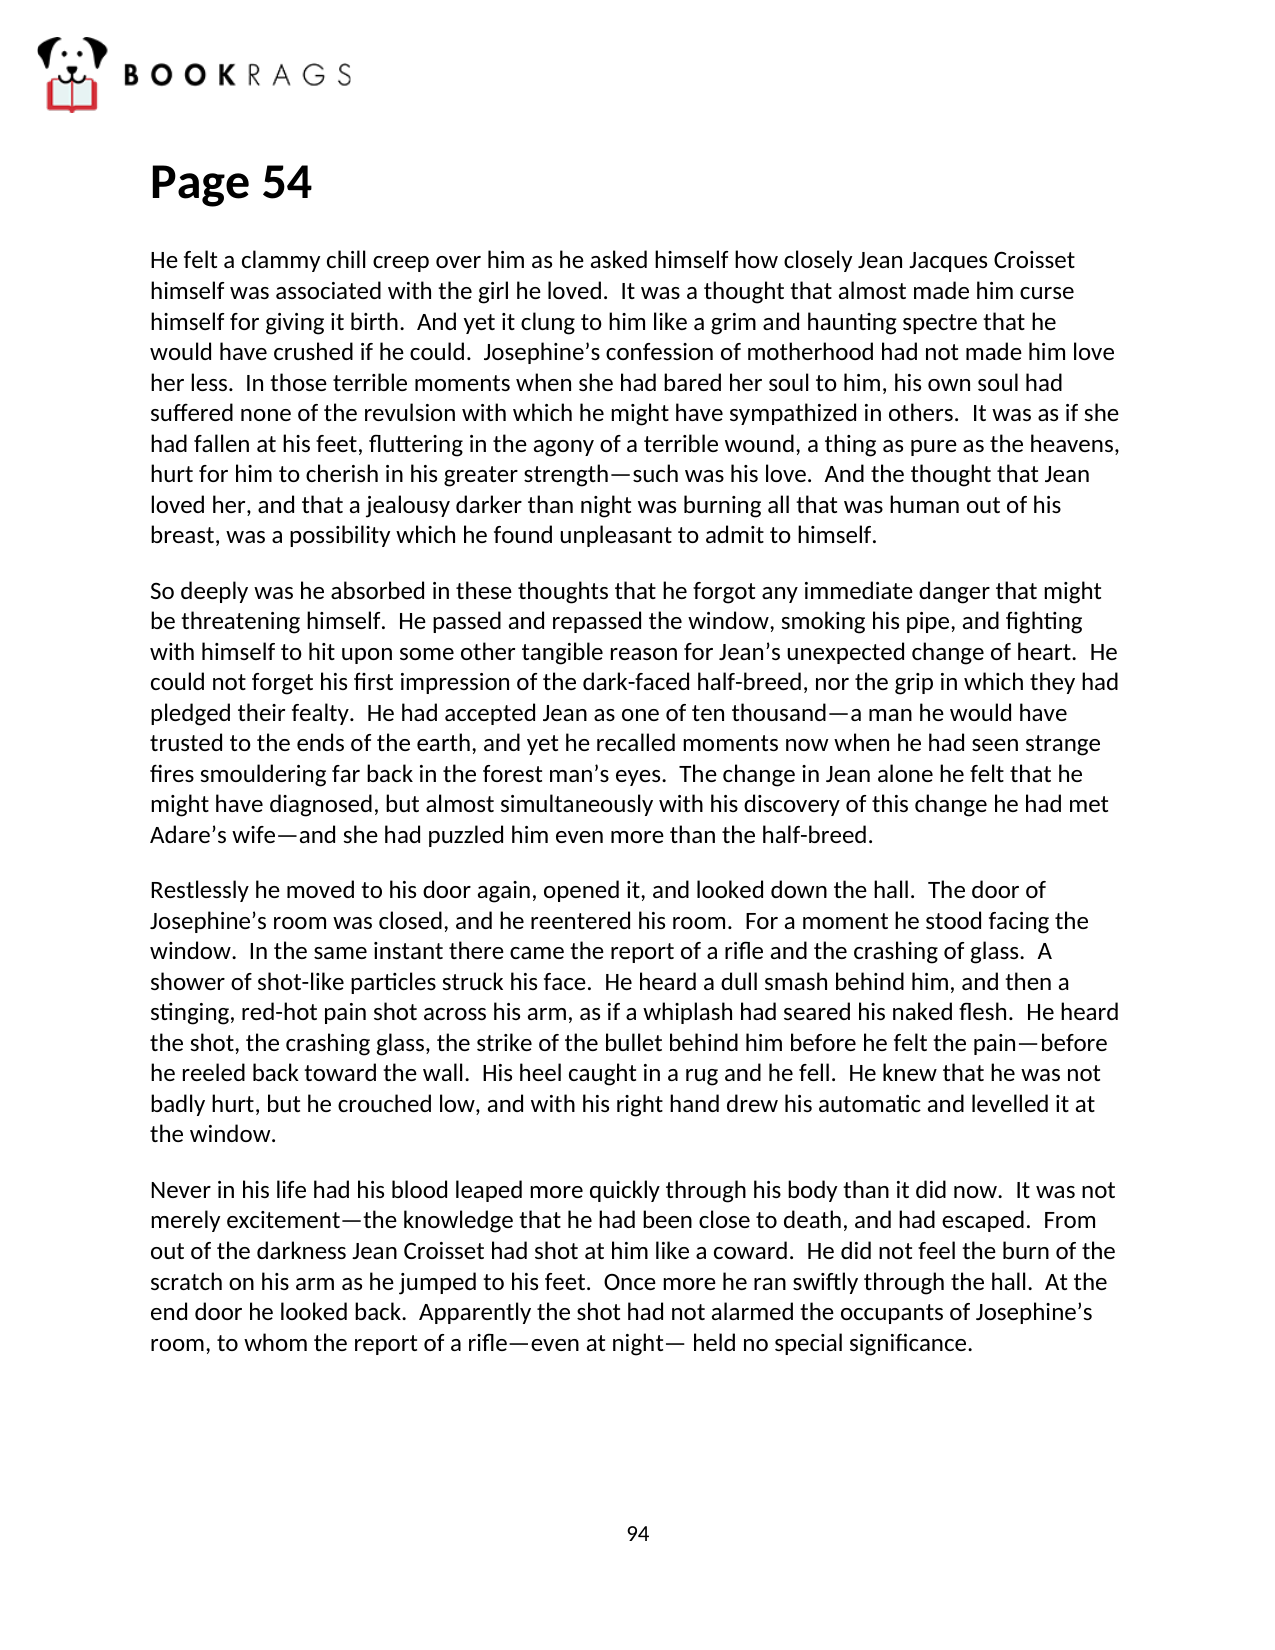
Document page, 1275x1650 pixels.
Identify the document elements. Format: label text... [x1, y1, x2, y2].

picture [37, 37, 351, 113]
text Restlessly he moved to his door again, opened it, and looked down the hall. The door of Josephine’s room was closed, and he reentered his room. For a moment he stood facing the window. In the same instant there came the report of a rifle and the crashing of glass. A shower of shot-like particles struck his face. He heard a dull smash behind him, and then a stinging, red-hot pain shot across his arm, as if a whiplash had seared his naked flesh. He heard the shot, the crashing glass, the strike of the bullet behind him before he felt the pain—­before he reeled back toward the wall. His heel caught in a rug and he fell. He knew that he was not badly hurt, but he crouched low, and with his right hand drew his automatic and levelled it at the window. [150, 874, 1125, 1149]
text Page 54 [150, 150, 1125, 211]
text Never in his life had his blood leaped more quickly through his body than it did now. It was not merely excitement—­the knowledge that he had been close to death, and had escaped. From out of the darkness Jean Croisset had shot at him like a coward. He did not feel the burn of the scratch on his arm as he jumped to his feet. Once more he ran swiftly through the hall. At the end door he looked back. Apparently the shot had not alarmed the occupants of Josephine’s room, to whom the report of a rifle—­even at night—­ held no special significance. [150, 1174, 1125, 1357]
text So deeply was he absorbed in these thoughts that he forgot any immediate danger that might be threatening himself. He passed and repassed the window, smoking his pipe, and fighting with himself to hit upon some other tangible reason for Jean’s unexpected change of heart. He could not forget his first impression of the dark-faced half-breed, nor the grip in which they had pledged their fealty. He had accepted Jean as one of ten thousand—­a man he would have trusted to the ends of the earth, and yet he recalled moments now when he had seen strange fires smouldering far back in the forest man’s eyes. The change in Jean alone he felt that he might have diagnosed, but almost simultaneously with his discovery of this change he had met Adare’s wife—­and she had puzzled him even more than the half-breed. [150, 575, 1125, 849]
text He felt a clammy chill creep over him as he asked himself how closely Jean Jacques Croisset himself was associated with the girl he loved. It was a thought that almost made him curse himself for giving it birth. And yet it clung to him like a grim and haunting spectre that he would have crushed if he could. Josephine’s confession of motherhood had not made him love her less. In those terrible moments when she had bared her soul to him, his own soul had suffered none of the revulsion with which he might have sympathized in others. It was as if she had fallen at his feet, fluttering in the agony of a terrible wound, a thing as pure as the heavens, hurt for him to cherish in his greater strength—­such was his love. And the thought that Jean loved her, and that a jealousy darker than night was burning all that was human out of his breast, was a possibility which he found unpleasant to admit to himself. [150, 244, 1125, 550]
